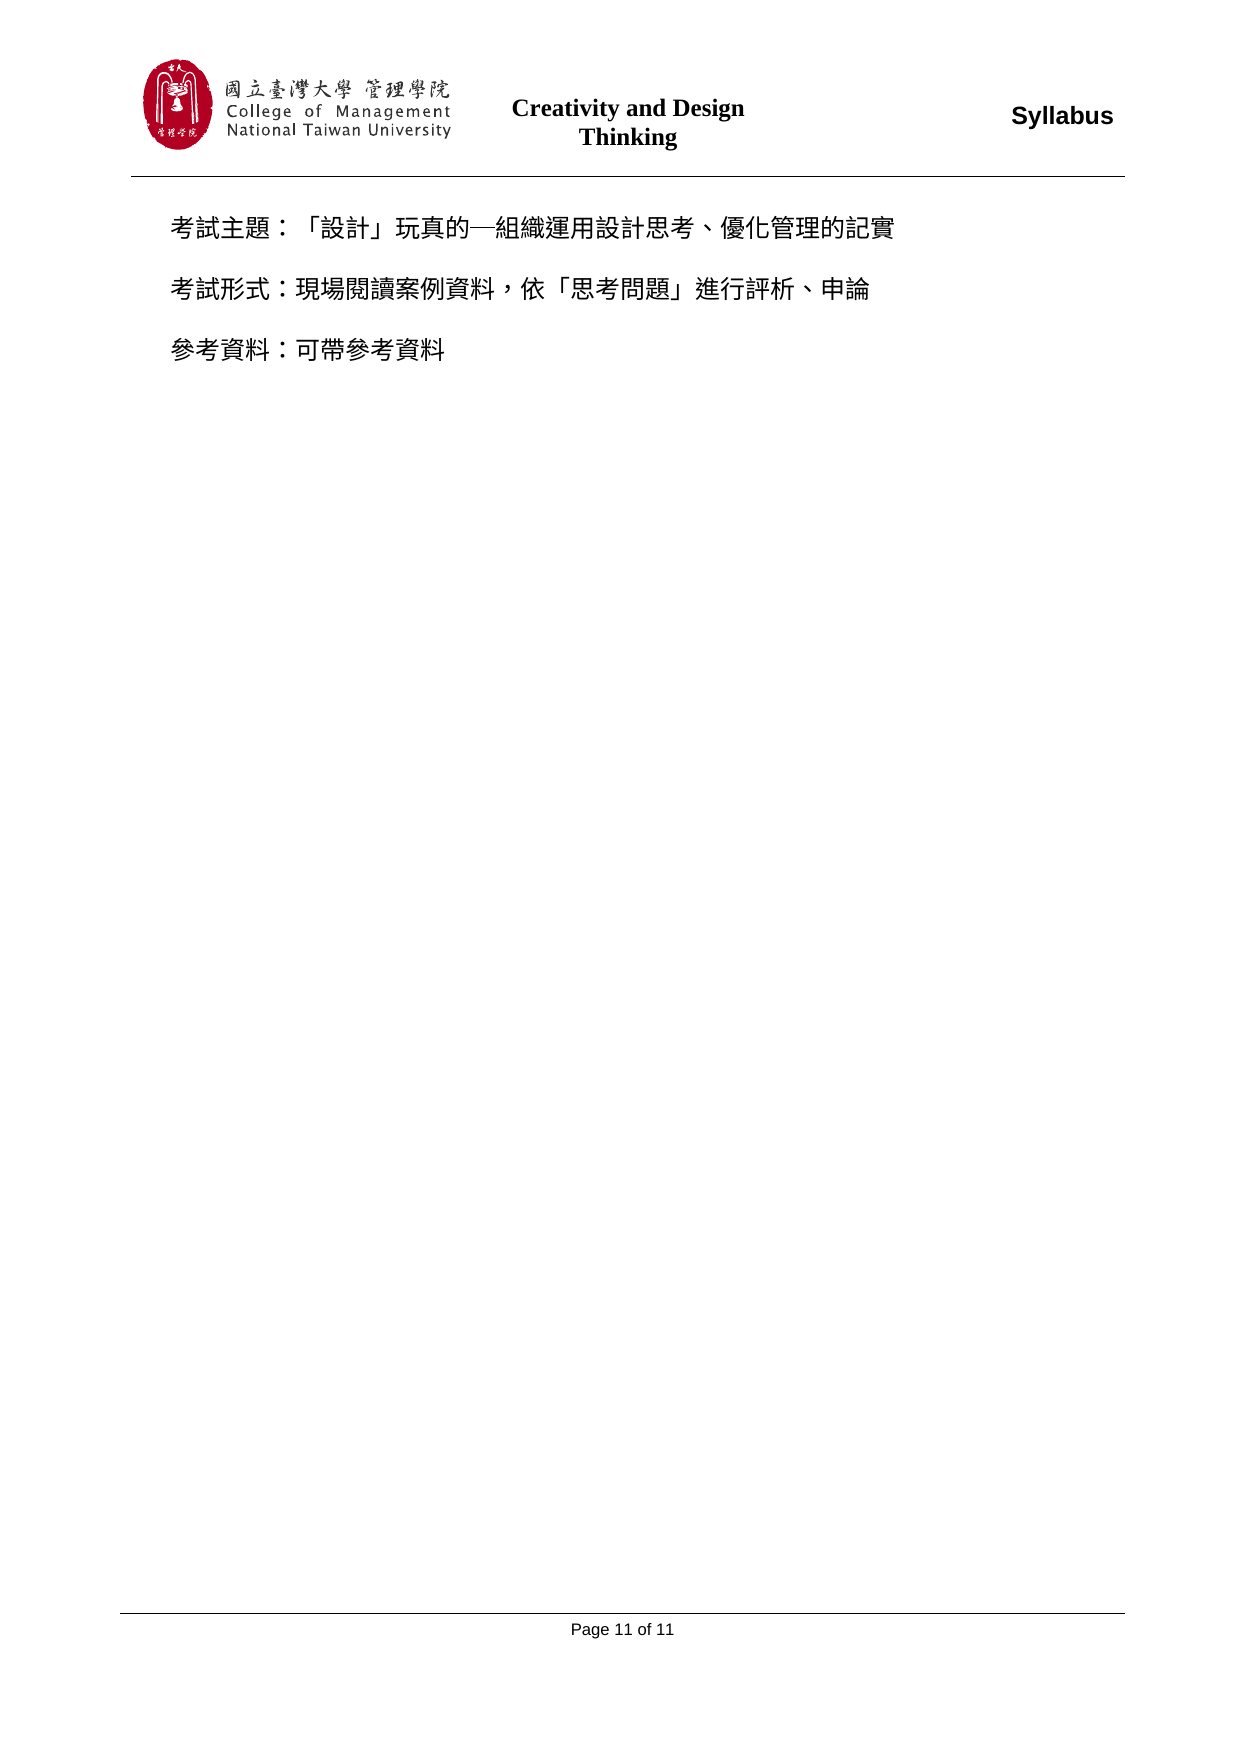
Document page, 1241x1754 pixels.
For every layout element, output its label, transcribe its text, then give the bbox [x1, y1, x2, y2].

text 考試形式：現場閱讀案例資料，依「思考問題」進行評析、申論 [170, 269, 1120, 306]
text 考試主題：「設計」玩真的─組織運用設計思考、優化管理的記實 [120, 208, 1120, 244]
text 參考資料：可帶參考資料 [170, 331, 1120, 367]
